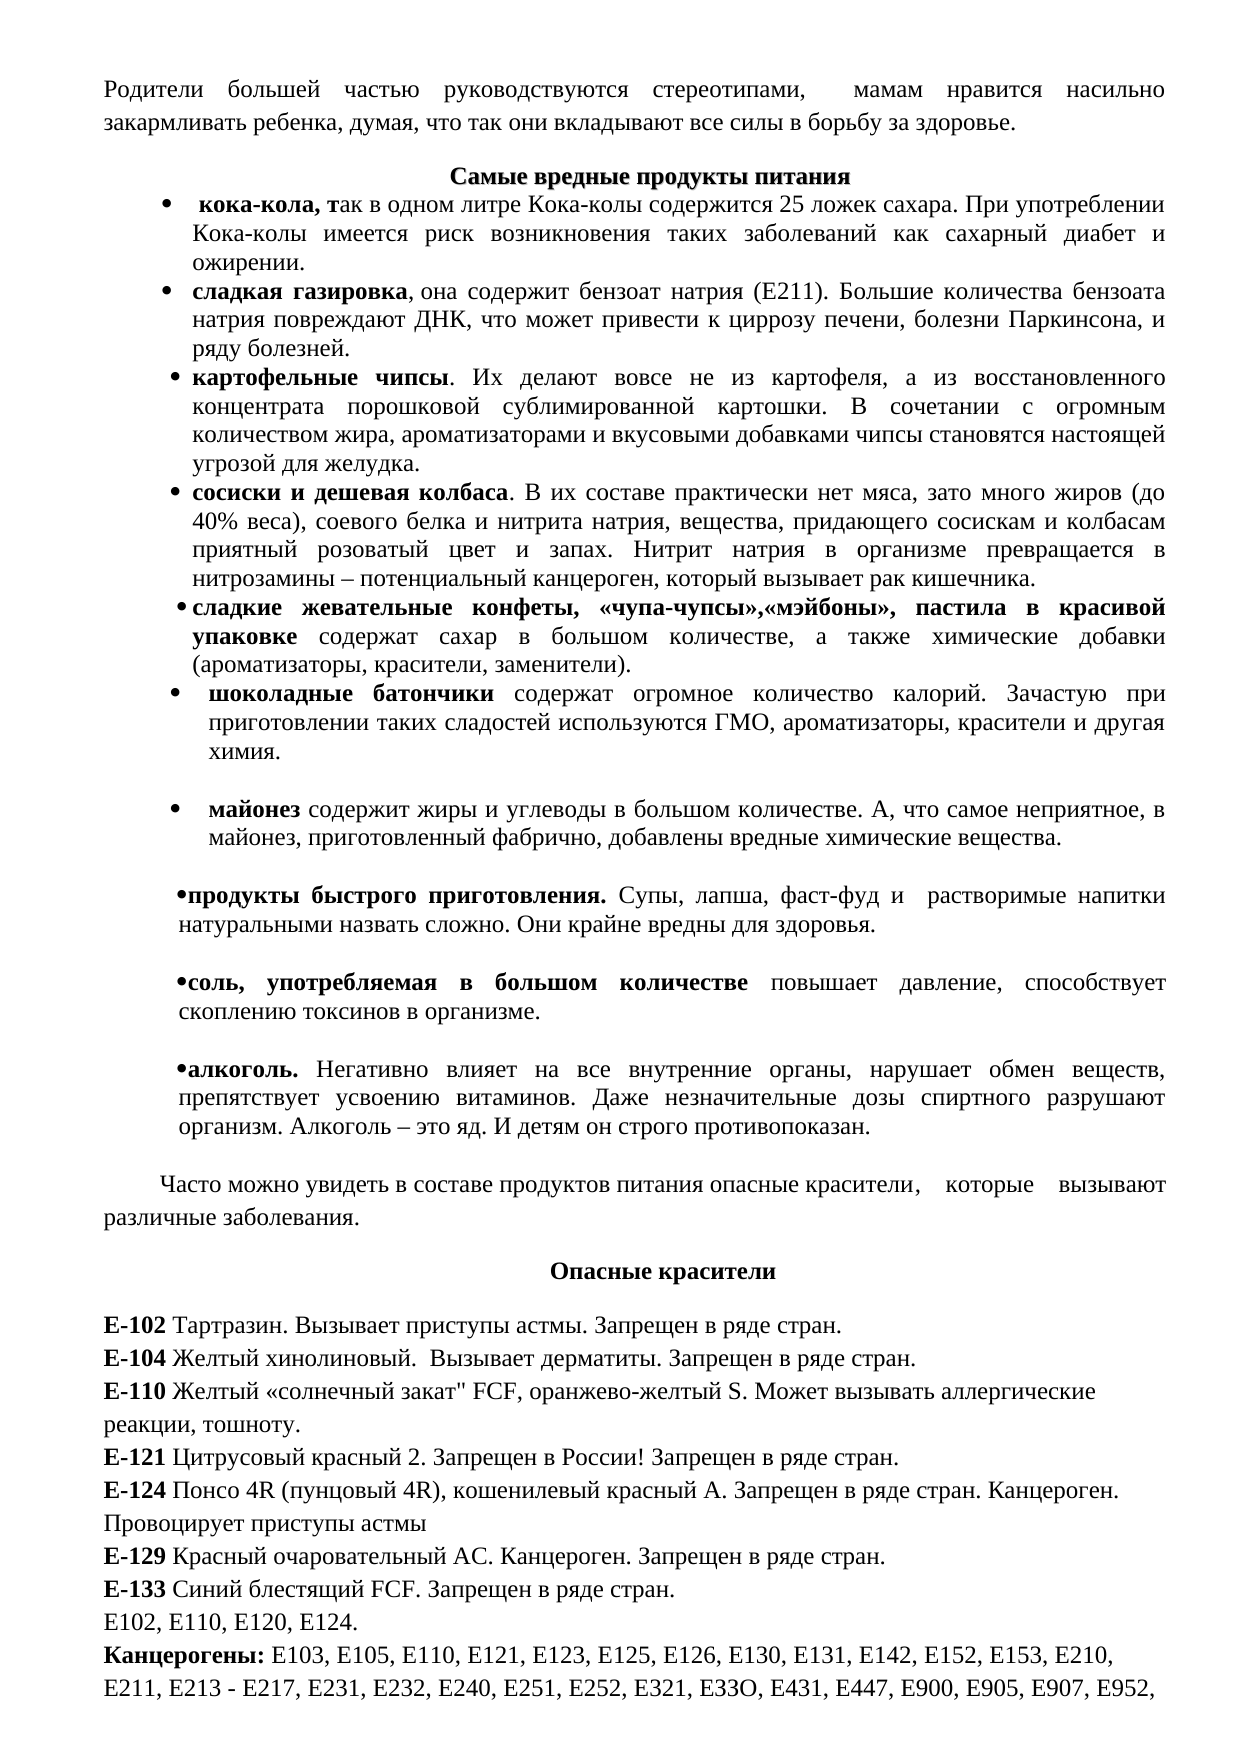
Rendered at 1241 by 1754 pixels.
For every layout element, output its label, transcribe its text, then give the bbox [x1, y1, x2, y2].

list сосиски и дешевая колбаса. В их составе практически нет мяса, зато много жиров (до 40% веса), соевого белка и нитрита натрия, вещества, придающего сосискам и колбасам приятный розоватый цвет и запах. Нитрит натрия в организме превращается в нитрозамины – потенциальный канцероген, который вызывает рак кишечника. [171, 477, 1166, 592]
list сладкая газировка, она содержит бензоат натрия (Е211). Большие количества бензоата натрия повреждают ДНК, что может привести к циррозу печени, болезни Паркинсона, и ряду болезней. [162, 276, 1166, 362]
list шоколадные батончики содержат огромное количество калорий. Зачастую при приготовлении таких сладостей используются ГМО, ароматизаторы, красители и другая химия. [171, 678, 1166, 764]
text Часто можно увидеть в составе продуктов питания опасные красители , которые вызывают различные заболевания. [103, 1169, 1166, 1231]
list кока-кола, так в одном литре Кока-колы содержится 25 ложек сахара. При употреблении Кока-колы имеется риск возникновения таких заболеваний как сахарный диабет и ожирении. [162, 189, 1166, 276]
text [103, 1310, 1166, 1702]
list картофельные чипсы. Их делают вовсе не из картофеля, а из восстановленного концентрата порошковой сублимированной картошки. В сочетании с огромным количеством жира, ароматизаторами и вкусовыми добавками чипсы становятся настоящей угрозой для желудка. [171, 362, 1166, 477]
list соль, употребляемая в большом количестве повышает давление, способствует скоплению токсинов в организме. [177, 967, 1166, 1024]
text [103, 74, 1166, 136]
list алкоголь. Негативно влияет на все внутренние органы, нарушает обмен веществ, препятствует усвоению витаминов. Даже незначительные дозы спиртного разрушают организм. Алкоголь – это яд. И детям он строго противопоказан. [177, 1054, 1166, 1140]
list сладкие жевательные конфеты, «чупа-чупсы»,«мэйбоны», пастила в красивой упаковке содержат сахар в большом количестве, а также химические добавки (ароматизаторы, красители, заменители). [177, 592, 1166, 678]
list продукты быстрого приготовления. Супы, лапша, фаст-фуд и растворимые напитки натуральными назвать сложно. Они крайне вредны для здоровья. [177, 880, 1166, 938]
subtitle Самые вредные продукты питания [103, 161, 1166, 189]
list майонез содержит жиры и углеводы в большом количестве. А, что самое неприятное, в майонез, приготовленный фабрично, добавлены вредные химические вещества. [171, 794, 1166, 851]
text Опасные красители [103, 1256, 1166, 1285]
